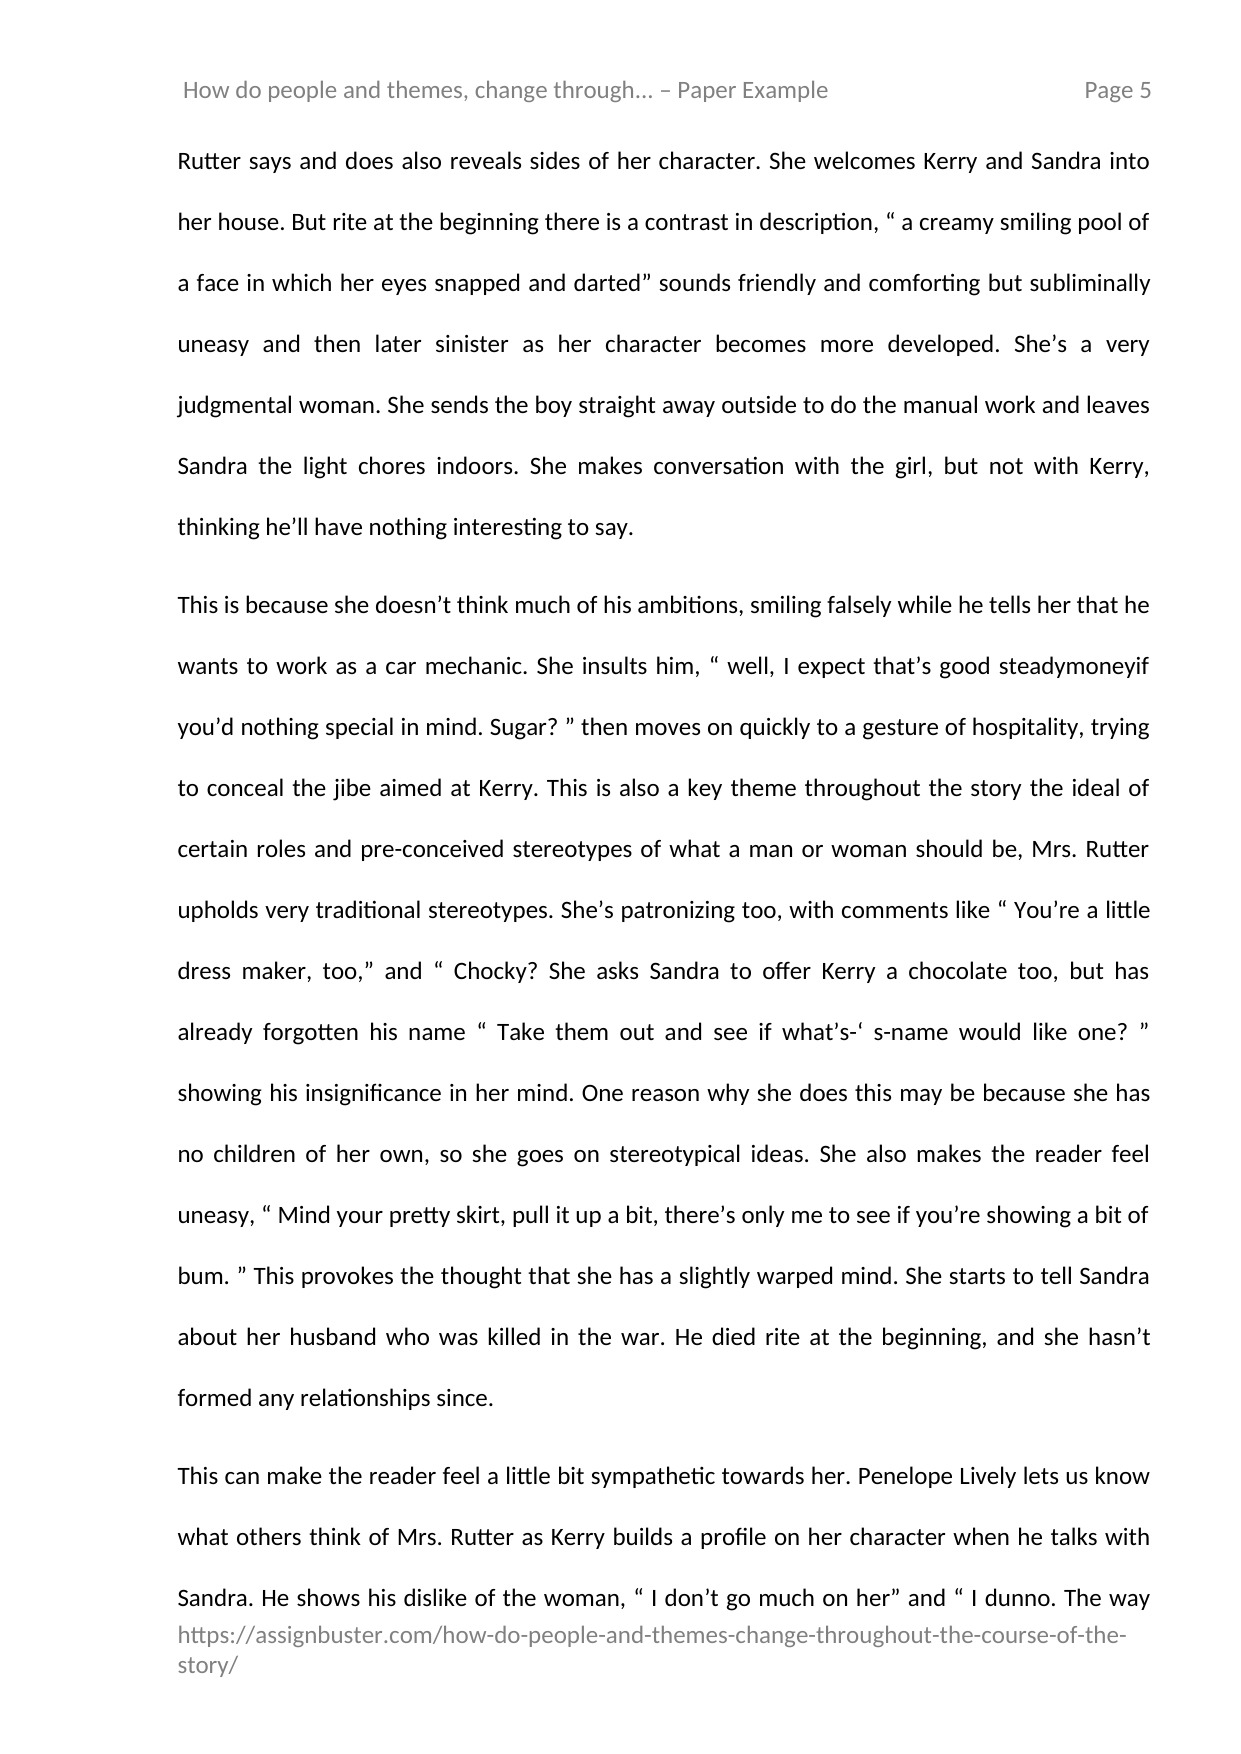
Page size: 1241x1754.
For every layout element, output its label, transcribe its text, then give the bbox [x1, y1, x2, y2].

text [177, 1460, 1152, 1613]
text Rutter says and does also reveals sides of her character. She welcomes Kerry and Sandra into her house. But rite at the beginning there is a contrast in description, “ a creamy smiling pool of a face in which her eyes snapped and darted” sounds friendly and comforting but subliminally uneasy and then later sinister as her character becomes more developed. She’s a very judgmental woman. She sends the boy straight away outside to do the manual work and leaves Sandra the light chores indoors. She makes conversation with the girl, but not with Kerry, thinking he’ll have nothing interesting to say. [177, 145, 1152, 542]
text This is because she doesn’t think much of his ambitions, smiling falsely while he tells her that he wants to work as a car mechanic. She insults him, “ well, I expect that’s good steadymoneyif you’d nothing special in mind. Sugar? ” then moves on quickly to a gesture of hospitality, trying to conceal the jibe aimed at Kerry. This is also a key theme throughout the story the ideal of certain roles and pre-conceived stereotypes of what a man or woman should be, Mrs. Rutter upholds very traditional stereotypes. She’s patronizing too, with comments like “ You’re a little dress maker, too,” and “ Chocky? She asks Sandra to offer Kerry a chocolate too, but has already forgotten his name “ Take them out and see if what’s-‘ s-name would like one? ” showing his insignificance in her mind. One reason why she does this may be because she has no children of her own, so she goes on stereotypical ideas. She also makes the reader feel uneasy, “ Mind your pretty skirt, pull it up a bit, there’s only me to see if you’re showing a bit of bum. ” This provokes the thought that she has a slightly warped mind. She starts to tell Sandra about her husband who was killed in the war. He died rite at the beginning, and she hasn’t formed any relationships since. [177, 589, 1152, 1413]
